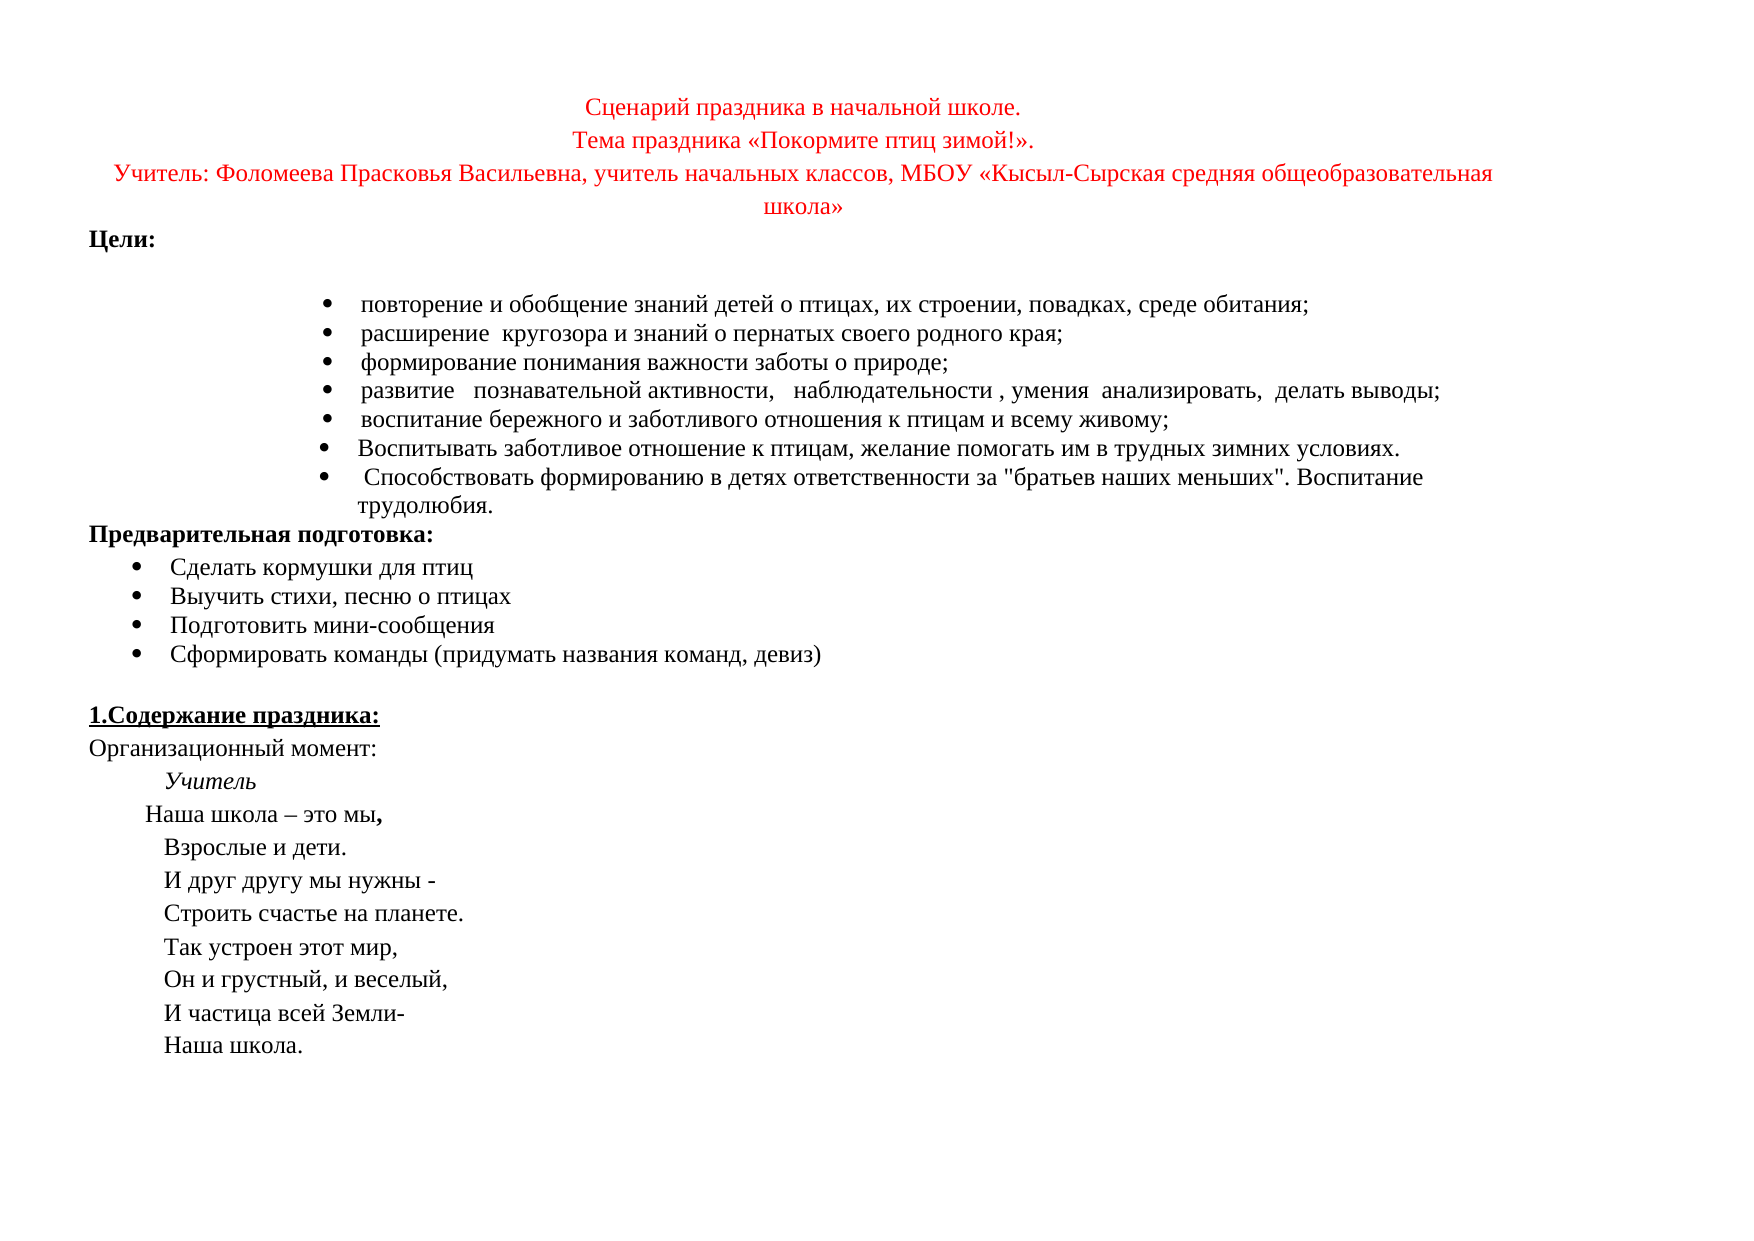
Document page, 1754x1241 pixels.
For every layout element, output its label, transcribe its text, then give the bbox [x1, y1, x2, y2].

list Воспитывать заботливое отношение к птицам, желание помогать им в трудных зимних условиях. [320, 433, 1518, 462]
text Организационный момент: [89, 733, 1518, 762]
list Подготовить мини-сообщения [132, 610, 1518, 639]
text Учитель: Фоломеева Прасковья Васильевна, учитель начальных классов, МБОУ «Кысыл-Сырская средняя общеобразовательная школа» [89, 158, 1518, 220]
text Строить счастье на планете. [164, 898, 1518, 927]
list расширение кругозора и знаний о пернатых своего родного края; [323, 318, 1518, 347]
text Учитель [164, 766, 1518, 795]
list Сделать кормушки для птиц [132, 552, 1518, 581]
text И частица всей Земли- [164, 998, 1518, 1026]
list воспитание бережного и заботливого отношения к птицам и всему живому; [323, 404, 1518, 433]
list Выучить стихи, песню о птицах [132, 581, 1518, 610]
text Так устроен этот мир, [164, 932, 1518, 960]
list повторение и обобщение знаний детей о птицах, их строении, повадках, среде обитания; [323, 289, 1518, 318]
text И друг другу мы нужны - [164, 866, 1518, 894]
text Взрослые и дети. [164, 832, 1518, 861]
text Наша школа – это мы, [89, 799, 1518, 828]
text Тема праздника «Покормите птиц зимой!». [89, 125, 1518, 154]
list Сформировать команды (придумать названия команд, девиз) [132, 639, 1518, 667]
text Сценарий праздника в начальной школе. [89, 92, 1518, 121]
text Он и грустный, и веселый, [164, 964, 1518, 993]
list формирование понимания важности заботы о природе; [323, 347, 1518, 376]
list Способствовать формированию в детях ответственности за "братьев наших меньших". Воспитание трудолюбия. [320, 462, 1518, 519]
list развитие познавательной активности, наблюдательности , умения анализировать, делать выводы; [323, 376, 1518, 404]
text Цели: [89, 224, 1518, 253]
text Наша школа. [164, 1031, 1518, 1059]
text Предварительная подготовка: [89, 519, 1518, 548]
text 1.Содержание праздника: [89, 700, 1518, 729]
